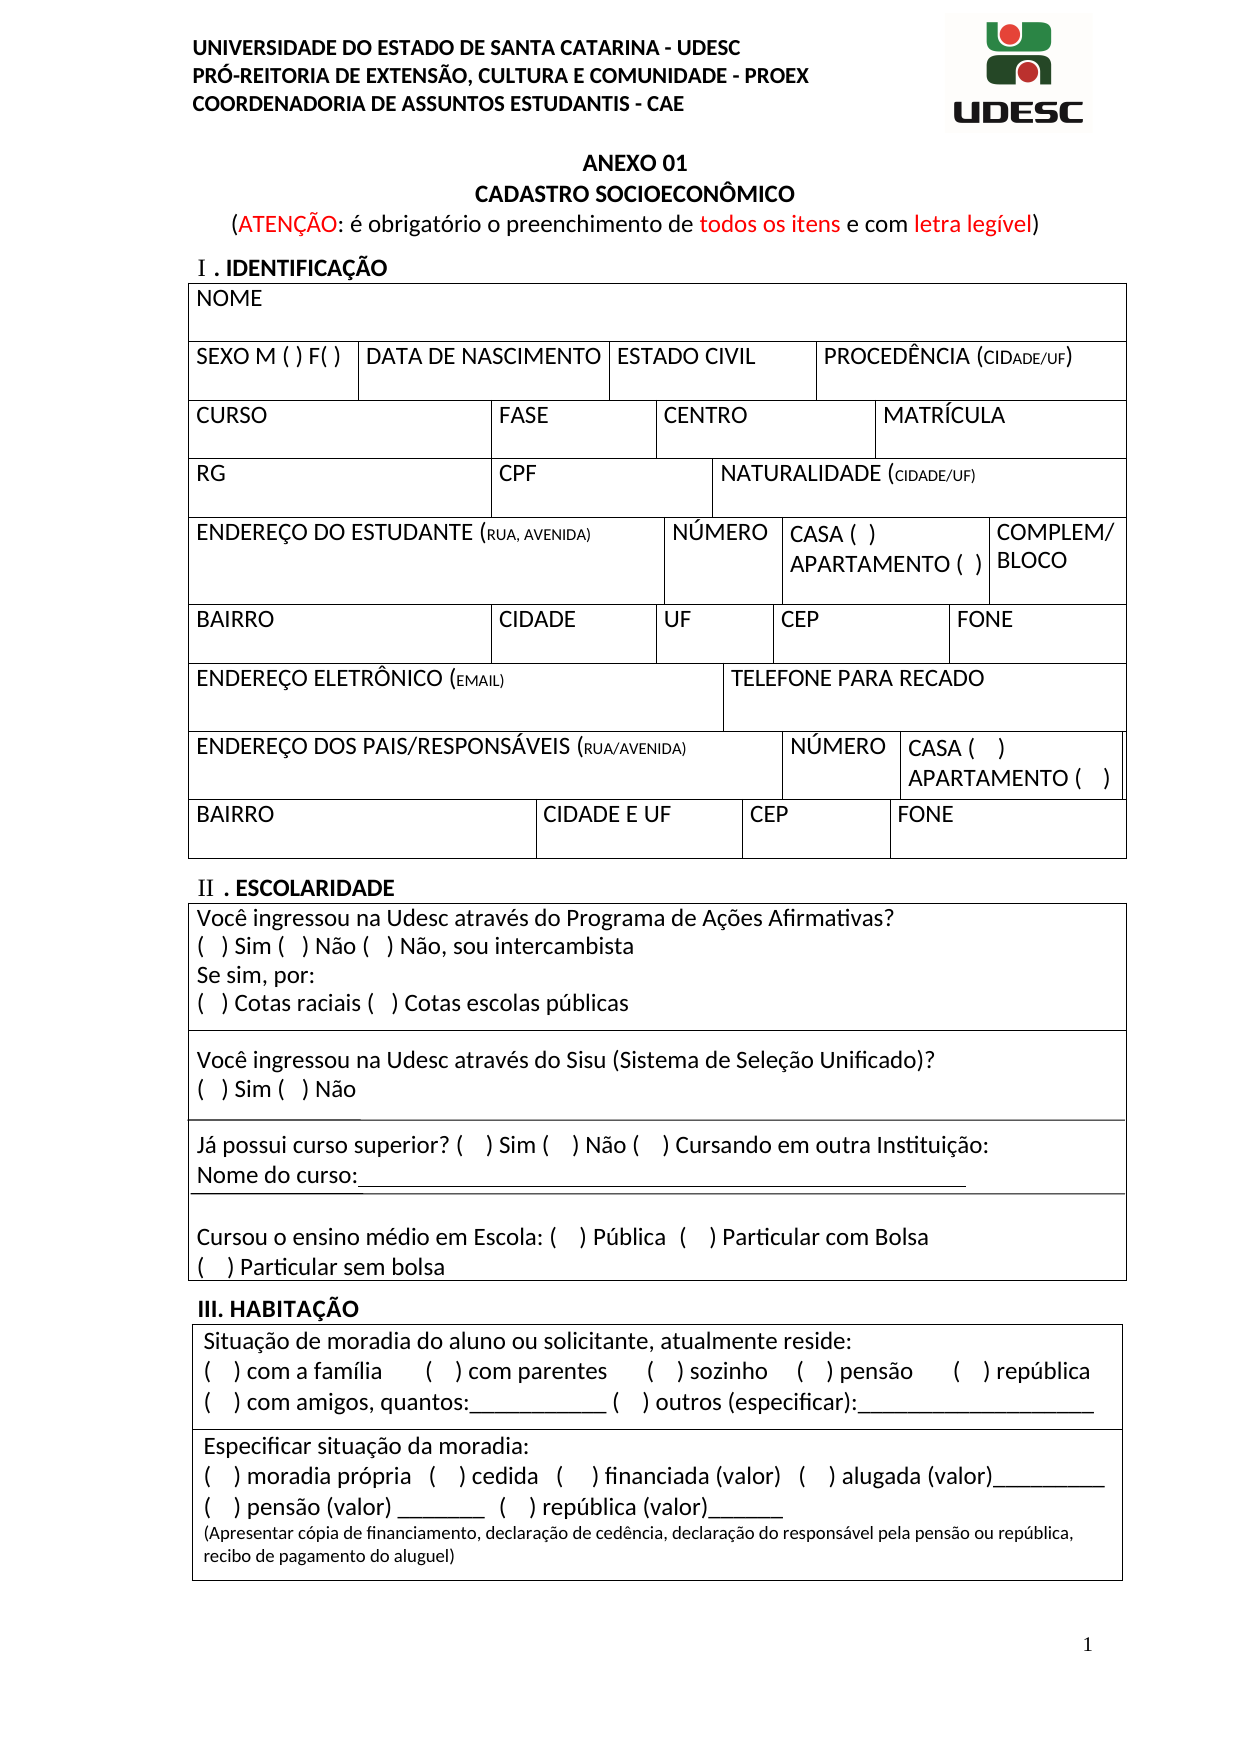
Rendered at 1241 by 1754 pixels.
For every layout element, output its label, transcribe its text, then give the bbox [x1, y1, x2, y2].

table_header Você ingressou na Udesc através do Programa de Ações Afirmativas? ( ) Sim ( ) Não ( ) Não, sou intercambista Se sim, por: ( ) Cotas raciais ( ) Cotas escolas públicas Você ingressou na Udesc através do Sisu (Sistema de Seleção Unificado)? ( ) Sim ( ) Não Já possui curso superior? ( ) Sim ( ) Não ( ) Cursando em outra Instituição: Nome do curso: Cursou o ensino médio em Escola: ( ) Pública ( ) Particular com Bolsa ( ) Particular sem bolsa [189, 904, 1126, 1030]
table_cell CURSO [189, 401, 491, 458]
table_cell PROCEDÊNCIA (CIDADE/UF) [817, 342, 1126, 400]
table_header NOME [189, 284, 1126, 341]
table_cell FONE [950, 605, 1126, 663]
table_cell UF [657, 605, 773, 663]
table_cell TELEFONE PARA RECADO [724, 664, 1126, 731]
table_cell ENDEREÇO ELETRÔNICO (EMAIL) [189, 664, 723, 731]
table_cell BAIRRO [189, 605, 491, 663]
table_cell COMPLEM/ BLOCO [990, 518, 1126, 604]
table_cell SEXO M ( ) F( ) [189, 342, 358, 400]
table_cell ENDEREÇO DO ESTUDANTE (RUA, AVENIDA) [189, 518, 664, 604]
table_cell CASA ( ) APARTAMENTO ( ) [783, 518, 989, 604]
table_cell CEP [743, 800, 890, 858]
table_cell CIDADE [492, 605, 656, 663]
table_cell CENTRO [657, 401, 875, 458]
list . IDENTIFICAÇÃO [197, 252, 1093, 282]
table_cell CIDADE E UF [537, 800, 742, 858]
table_cell MATRÍCULA [876, 401, 1126, 458]
table_cell CEP [774, 605, 949, 663]
table_cell RG [189, 459, 491, 517]
table_header Situação de moradia do aluno ou solicitante, atualmente reside: ( ) com a família ( ) com parentes ( ) sozinho ( ) pensão ( ) república ( ) com amigos, quantos:___________ ( ) outros (especificar):___________________ [193, 1325, 1122, 1429]
table_cell DATA DE NASCIMENTO [359, 342, 609, 400]
picture [944, 13, 1093, 133]
table_cell FASE [492, 401, 656, 458]
list . ESCOLARIDADE [197, 872, 1093, 903]
table_cell CPF [492, 459, 712, 517]
table_header Você ingressou na Udesc através do Programa de Ações Afirmativas? ( ) Sim ( ) Não ( ) Não, sou intercambista Se sim, por: ( ) Cotas raciais ( ) Cotas escolas públicas Você ingressou na Udesc através do Sisu (Sistema de Seleção Unificado)? ( ) Sim ( ) Não Já possui curso superior? ( ) Sim ( ) Não ( ) Cursando em outra Instituição: Nome do curso: Cursou o ensino médio em Escola: ( ) Pública ( ) Particular com Bolsa ( ) Particular sem bolsa [189, 1031, 1126, 1119]
table_header Você ingressou na Udesc através do Programa de Ações Afirmativas? ( ) Sim ( ) Não ( ) Não, sou intercambista Se sim, por: ( ) Cotas raciais ( ) Cotas escolas públicas Você ingressou na Udesc através do Sisu (Sistema de Seleção Unificado)? ( ) Sim ( ) Não Já possui curso superior? ( ) Sim ( ) Não ( ) Cursando em outra Instituição: Nome do curso: Cursou o ensino médio em Escola: ( ) Pública ( ) Particular com Bolsa ( ) Particular sem bolsa [189, 1121, 1126, 1279]
text CADASTRO SOCIOECONÔMICO [177, 178, 1093, 209]
table_cell NATURALIDADE (CIDADE/UF) [713, 459, 1126, 517]
table_cell FONE [891, 800, 1126, 858]
text ANEXO 01 [177, 148, 1093, 178]
text (ATENÇÃO: é obrigatório o preenchimento de todos os itens e com letra legível) [177, 209, 1093, 239]
table_cell ESTADO CIVIL [610, 342, 816, 400]
text III. HABITAÇÃO [197, 1293, 1093, 1324]
table_cell ENDEREÇO DOS PAIS/RESPONSÁVEIS (RUA/AVENIDA) [189, 732, 782, 799]
table_cell BAIRRO [189, 800, 536, 858]
table_cell CASA ( ) APARTAMENTO ( ) [901, 732, 1122, 799]
table_cell Especificar situação da moradia: ( ) moradia própria ( ) cedida ( ) financiada (valor) ( ) alugada (valor)_________ ( ) pensão (valor) _______ ( ) república (valor)______ (Apresentar cópia de financiamento, declaração de cedência, declaração do responsável pela pensão ou república, recibo de pagamento do aluguel) [193, 1430, 1122, 1580]
table_cell NÚMERO [783, 732, 900, 799]
table_cell NÚMERO [665, 518, 782, 604]
